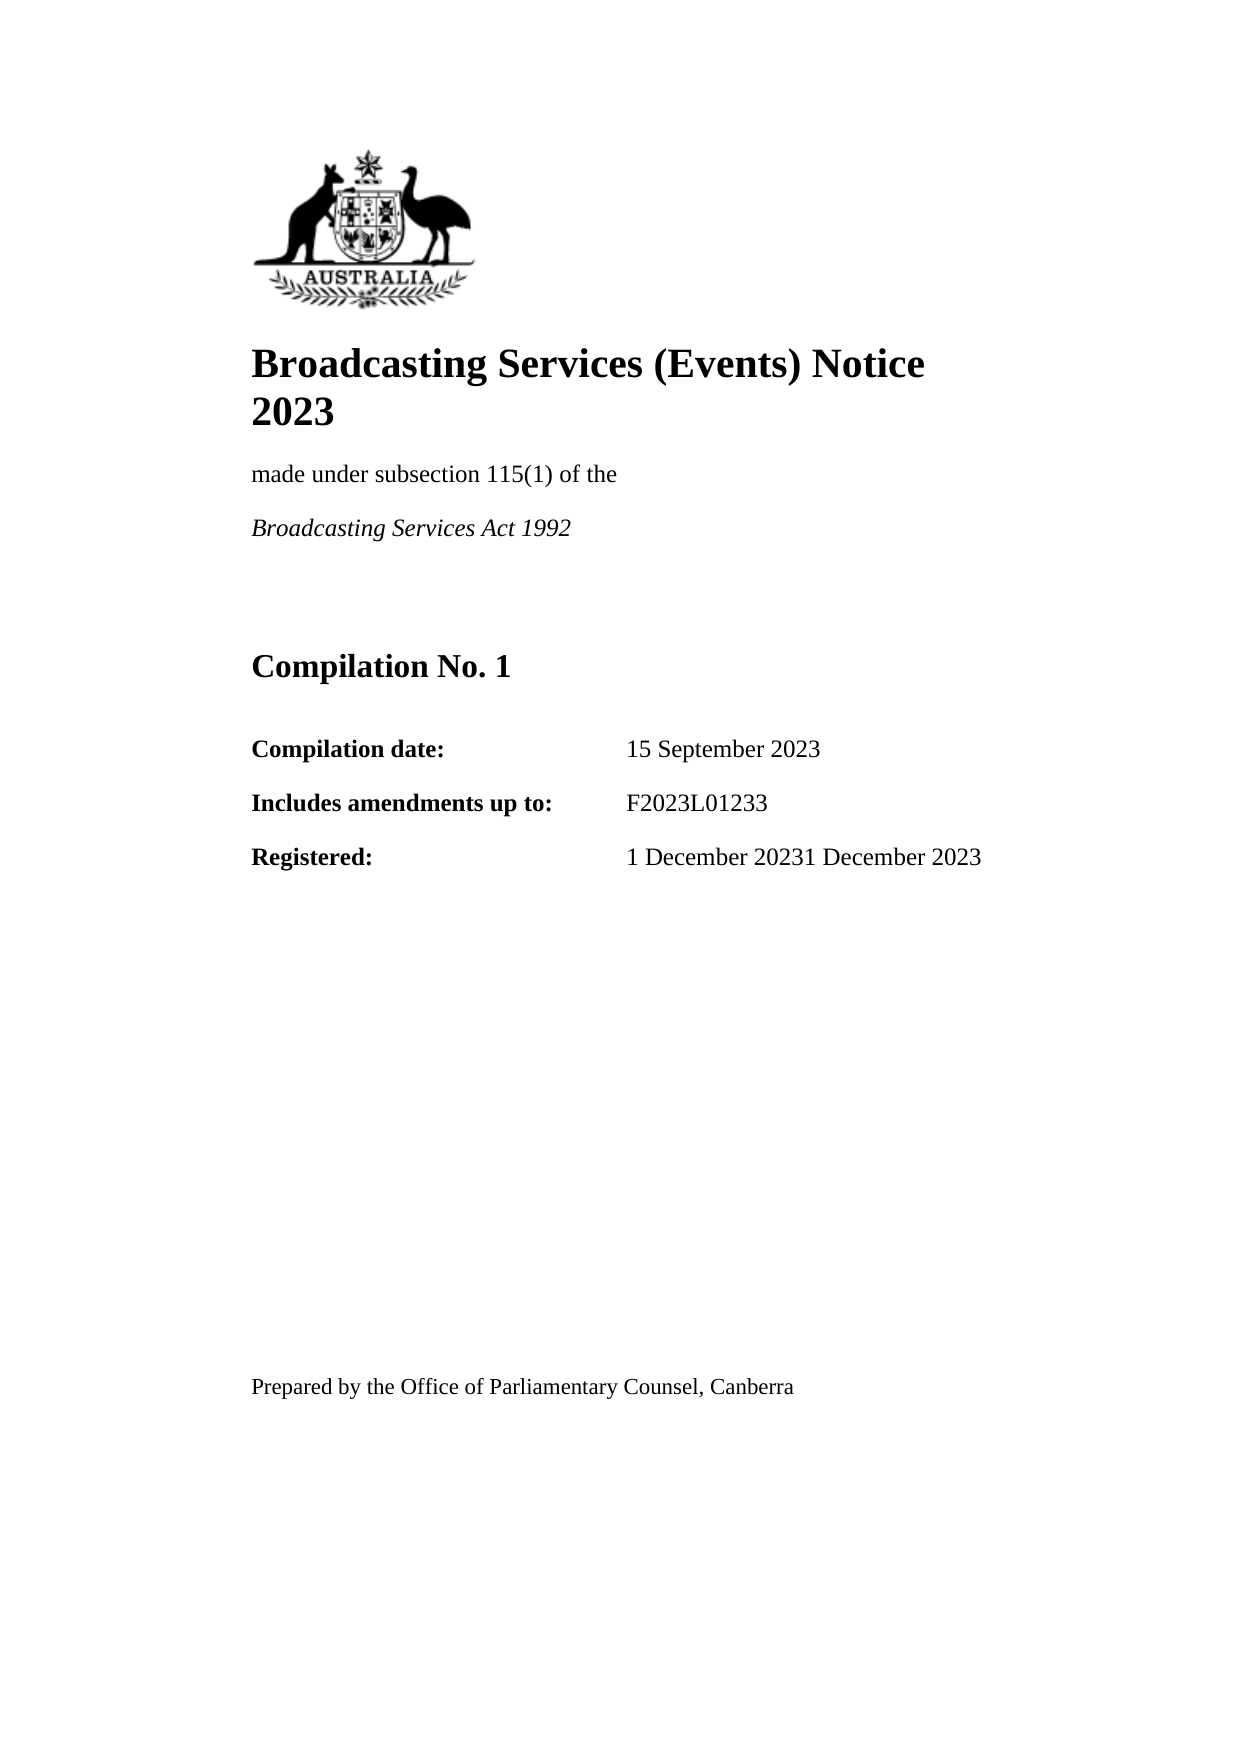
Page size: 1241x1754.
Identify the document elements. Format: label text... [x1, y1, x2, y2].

text Registered: 1 December 2023 [251, 842, 989, 870]
text Compilation No. 1 [251, 646, 989, 684]
text Compilation date: 15 September 2023 [251, 734, 989, 763]
text Includes amendments up to: F2023L01233 [251, 788, 989, 817]
text made under subsection 115(1) of the [251, 459, 375, 488]
text made under subsection 115(1) of the [586, 459, 989, 488]
text Broadcasting Services Act 1992 [251, 513, 989, 542]
text Broadcasting Services (Events) Notice 2023 [251, 338, 989, 434]
